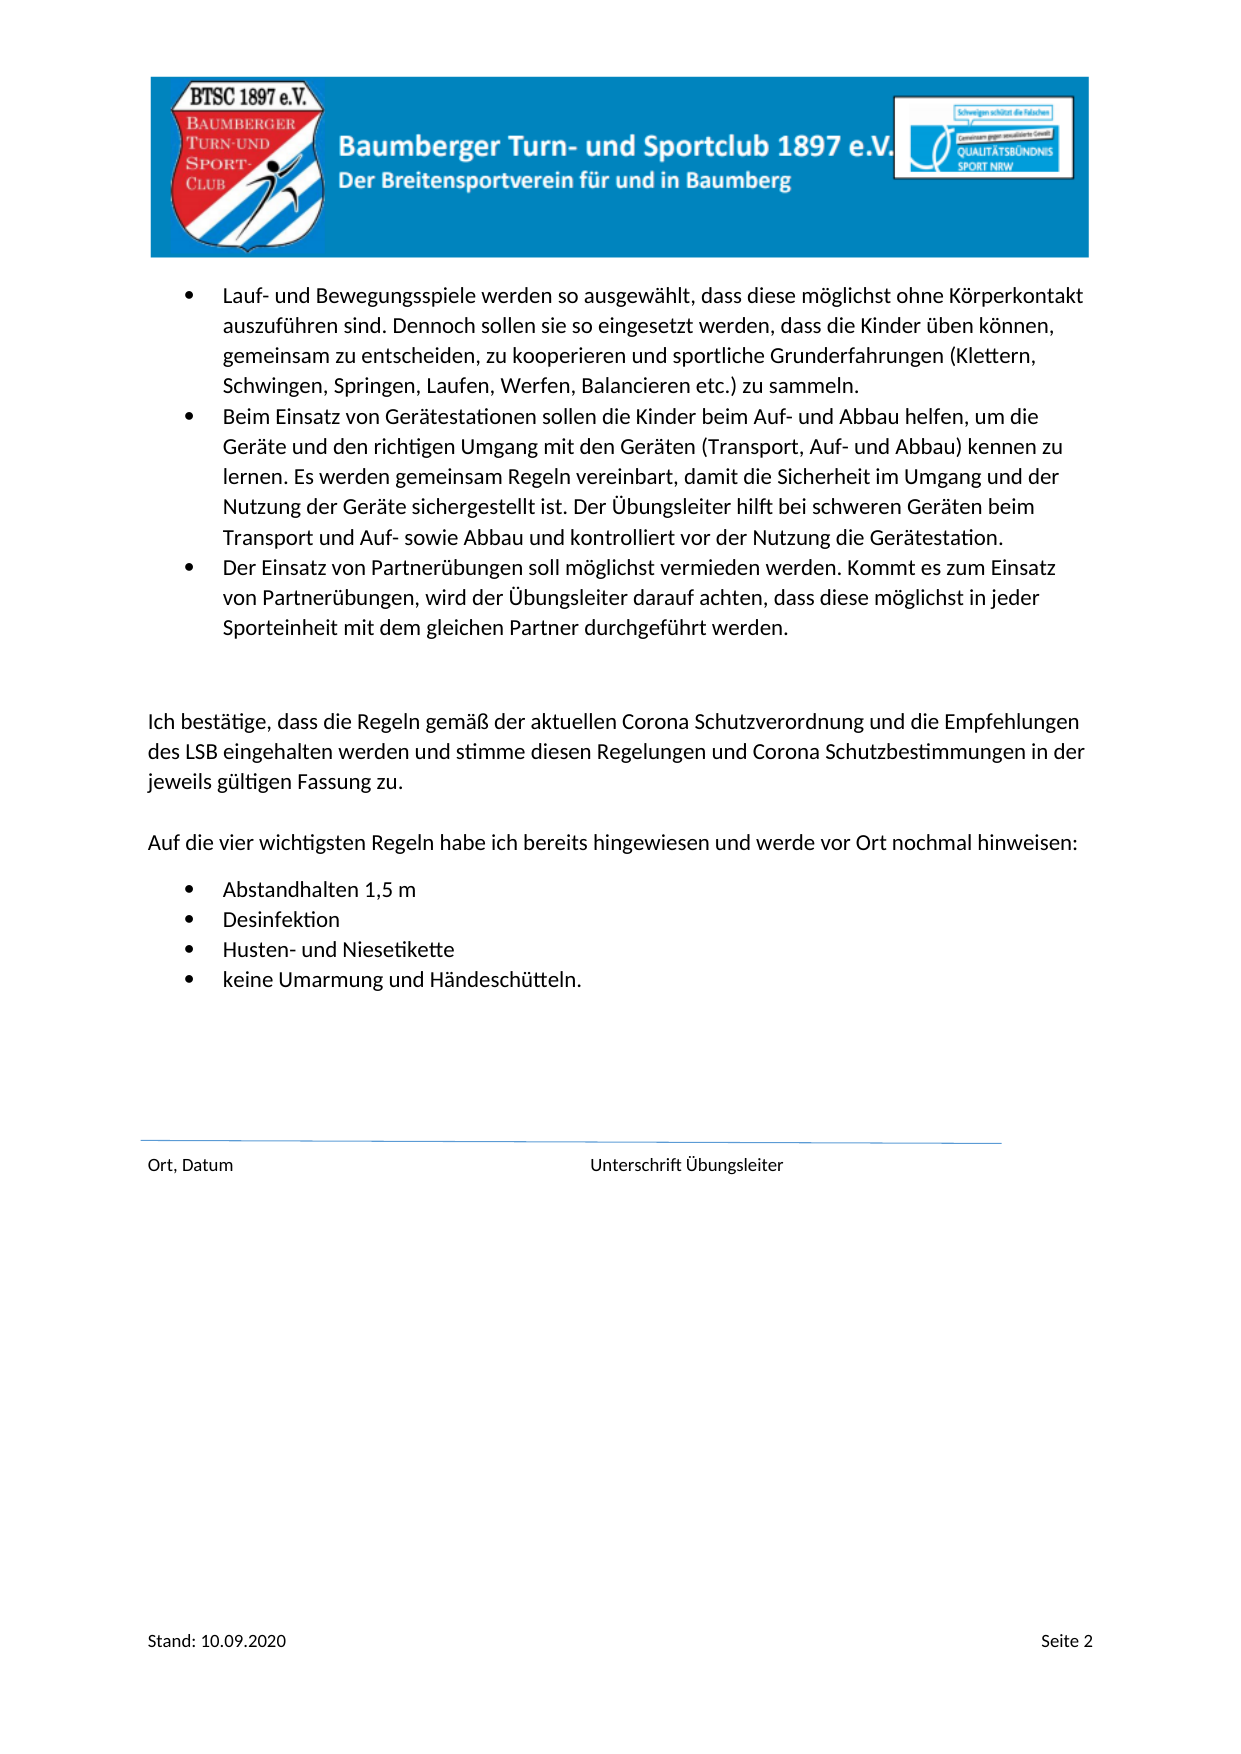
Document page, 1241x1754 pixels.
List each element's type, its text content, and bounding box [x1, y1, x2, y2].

list Desinfektion [185, 905, 1093, 933]
picture [147, 73, 1093, 263]
list keine Umarmung und Händeschütteln. [185, 965, 1093, 993]
list Beim Einsatz von Gerätestationen sollen die Kinder beim Auf- und Abbau helfen, um die Geräte und den richtigen Umgang mit den Geräten (Transport, Auf- und Abbau) kennen zu lernen. Es werden gemeinsam Regeln vereinbart, damit die Sicherheit im Umgang und der Nutzung der Geräte sichergestellt ist. Der Übungsleiter hilft bei schweren Geräten beim Transport und Auf- sowie Abbau und kontrolliert vor der Nutzung die Gerätestation. [185, 402, 1093, 551]
text Ort, Datum Unterschrift Übungsleiter [148, 1153, 1093, 1176]
list Lauf- und Bewegungsspiele werden so ausgewählt, dass diese möglichst ohne Körperkontakt auszuführen sind. Dennoch sollen sie so eingesetzt werden, dass die Kinder üben können, gemeinsam zu entscheiden, zu kooperieren und sportliche Grunderfahrungen (Klettern, Schwingen, Springen, Laufen, Werfen, Balancieren etc.) zu sammeln. [185, 281, 1093, 399]
text Ich bestätige, dass die Regeln gemäß der aktuellen Corona Schutzverordnung und die Empfehlungen des LSB eingehalten werden und stimme diesen Regelungen und Corona Schutzbestimmungen in der jeweils gültigen Fassung zu. Auf die vier wichtigsten Regeln habe ich bereits hingewiesen und werde vor Ort nochmal hinweisen: [148, 707, 1093, 856]
list Der Einsatz von Partnerübungen soll möglichst vermieden werden. Kommt es zum Einsatz von Partnerübungen, wird der Übungsleiter darauf achten, dass diese möglichst in jeder Sporteinheit mit dem gleichen Partner durchgeführt werden. [185, 553, 1093, 641]
list Abstandhalten 1,5 m [185, 875, 1093, 903]
list Husten- und Niesetikette [185, 935, 1093, 963]
